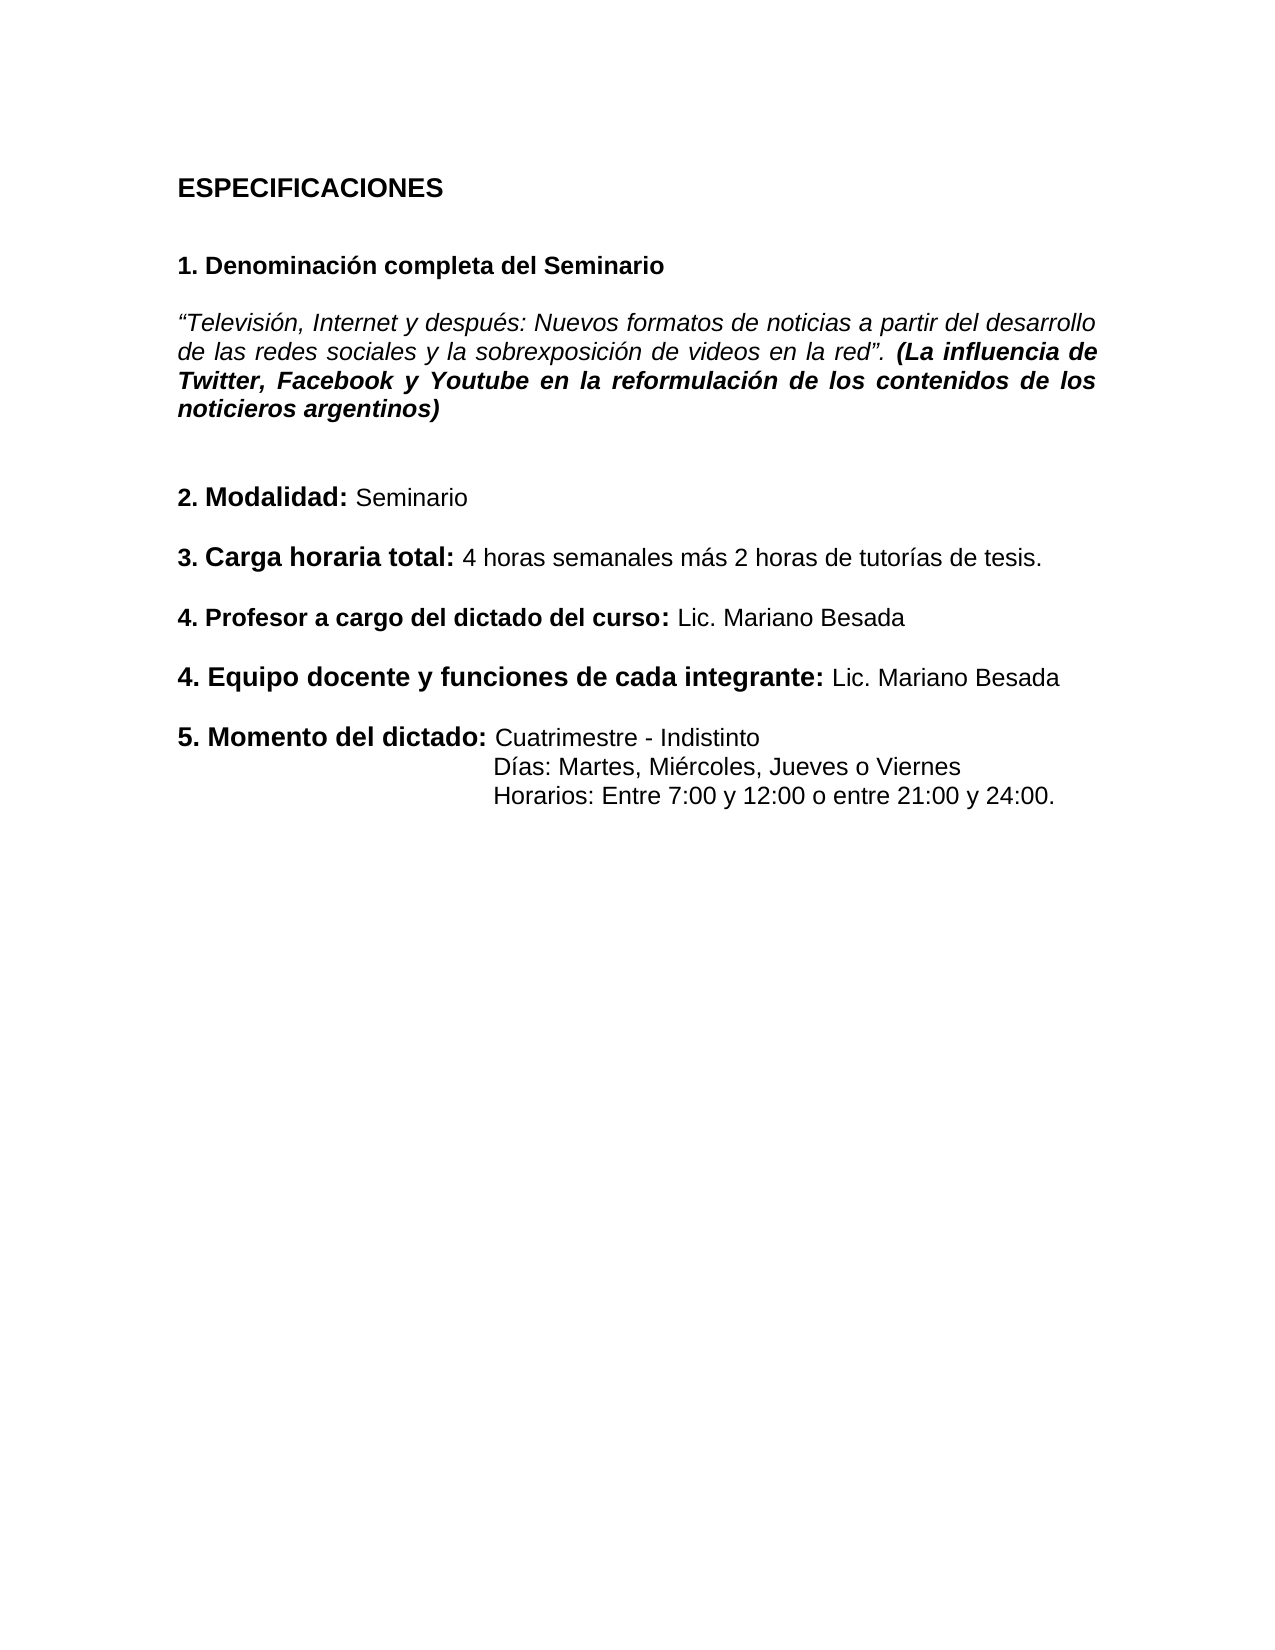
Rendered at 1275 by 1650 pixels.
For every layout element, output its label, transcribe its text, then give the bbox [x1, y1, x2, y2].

text Horarios: Entre 7:00 y 12:00 o entre 21:00 y 24:00. [177, 781, 1098, 809]
text 2. Modalidad: Seminario [177, 481, 1098, 512]
text 4. Profesor a cargo del dictado del curso: Lic. Mariano Besada [177, 601, 1098, 632]
text Días: Martes, Miércoles, Jueves o Viernes [472, 752, 1098, 781]
text 5. Momento del dictado: Cuatrimestre - Indistinto [177, 721, 1098, 752]
text “Televisión, Internet y después: Nuevos formatos de noticias a partir del desarrollo de las redes sociales y la sobrexposición de videos en la red”. (La influencia de Twitter, Facebook y Youtube en la reformulación de los contenidos de los noticieros argentinos) [177, 308, 1098, 423]
text 4. Equipo docente y funciones de cada integrante: Lic. Mariano Besada [177, 661, 1098, 692]
text ESPECIFICACIONES [177, 148, 1098, 203]
text 1. Denominación completa del Seminario [177, 251, 1098, 279]
text 3. Carga horaria total: 4 horas semanales más 2 horas de tutorías de tesis. [177, 541, 1098, 572]
